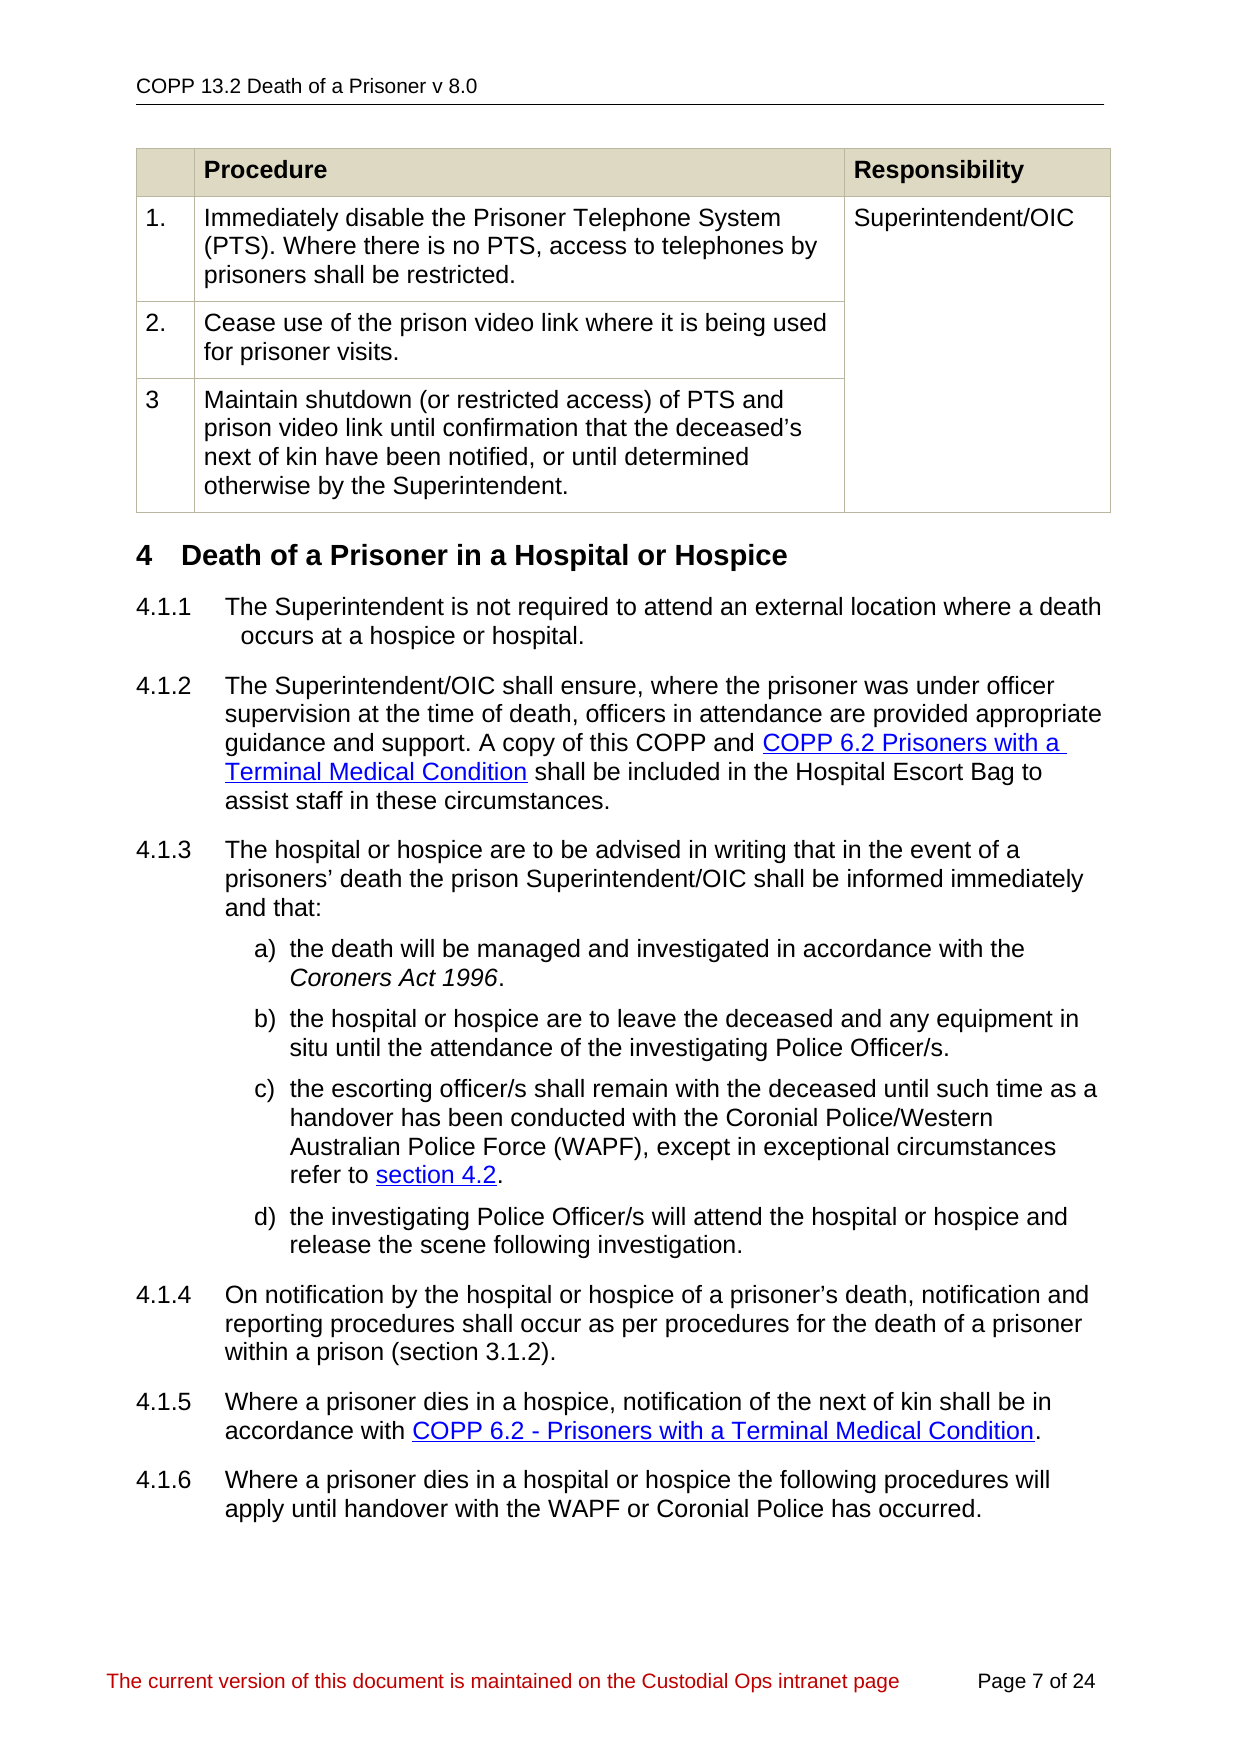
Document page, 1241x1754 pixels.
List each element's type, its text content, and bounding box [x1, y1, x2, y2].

table_header Responsibility [845, 149, 1110, 196]
table_header Procedure [195, 149, 844, 196]
list the death will be managed and investigated in accordance with the Coroners Act 1996. [254, 934, 1104, 991]
subtitle Where a prisoner dies in a hospice, notification of the next of kin shall be in accordance with COPP 6.2 - Prisoners with a Terminal Medical Condition. [136, 1387, 1104, 1444]
subtitle On notification by the hospital or hospice of a prisoner’s death, notification and reporting procedures shall occur as per procedures for the death of a prisoner within a prison (section 3.1.2). [136, 1280, 1104, 1366]
subtitle Where a prisoner dies in a hospital or hospice the following procedures will apply until handover with the WAPF or Coronial Police has occurred. [136, 1465, 1104, 1523]
table_cell 2. [137, 302, 194, 378]
list the investigating Police Officer/s will attend the hospital or hospice and release the scene following investigation. [254, 1201, 1104, 1259]
table_cell 1. [137, 197, 194, 301]
subtitle The Superintendent/OIC shall ensure, where the prisoner was under officer supervision at the time of death, officers in attendance are provided appropriate guidance and support. A copy of this COPP and COPP 6.2 Prisoners with a Terminal Medical Condition shall be included in the Hospital Escort Bag to assist staff in these circumstances. [136, 671, 1104, 814]
table_cell 3 [137, 379, 194, 512]
table_cell Immediately disable the Prisoner Telephone System (PTS). Where there is no PTS, access to telephones by prisoners shall be restricted. [195, 197, 844, 301]
table_cell Maintain shutdown (or restricted access) of PTS and prison video link until confirmation that the deceased’s next of kin have been notified, or until determined otherwise by the Superintendent. [195, 379, 844, 512]
table_cell Superintendent/OIC [845, 197, 1110, 512]
subtitle Death of a Prisoner in a Hospital or Hospice [136, 538, 1104, 571]
list the hospital or hospice are to leave the deceased and any equipment in situ until the attendance of the investigating Police Officer/s. [254, 1004, 1104, 1061]
subtitle The Superintendent is not required to attend an external location where a death occurs at a hospice or hospital. [136, 592, 1104, 650]
table_header [137, 149, 194, 196]
subtitle The hospital or hospice are to be advised in writing that in the event of a prisoners’ death the prison Superintendent/OIC shall be informed immediately and that: [136, 835, 1104, 921]
table_cell Cease use of the prison video link where it is being used for prisoner visits. [195, 302, 844, 378]
list the escorting officer/s shall remain with the deceased until such time as a handover has been conducted with the Coronial Police/Western Australian Police Force (WAPF), except in exceptional circumstances refer to section 4.2. [254, 1074, 1104, 1189]
